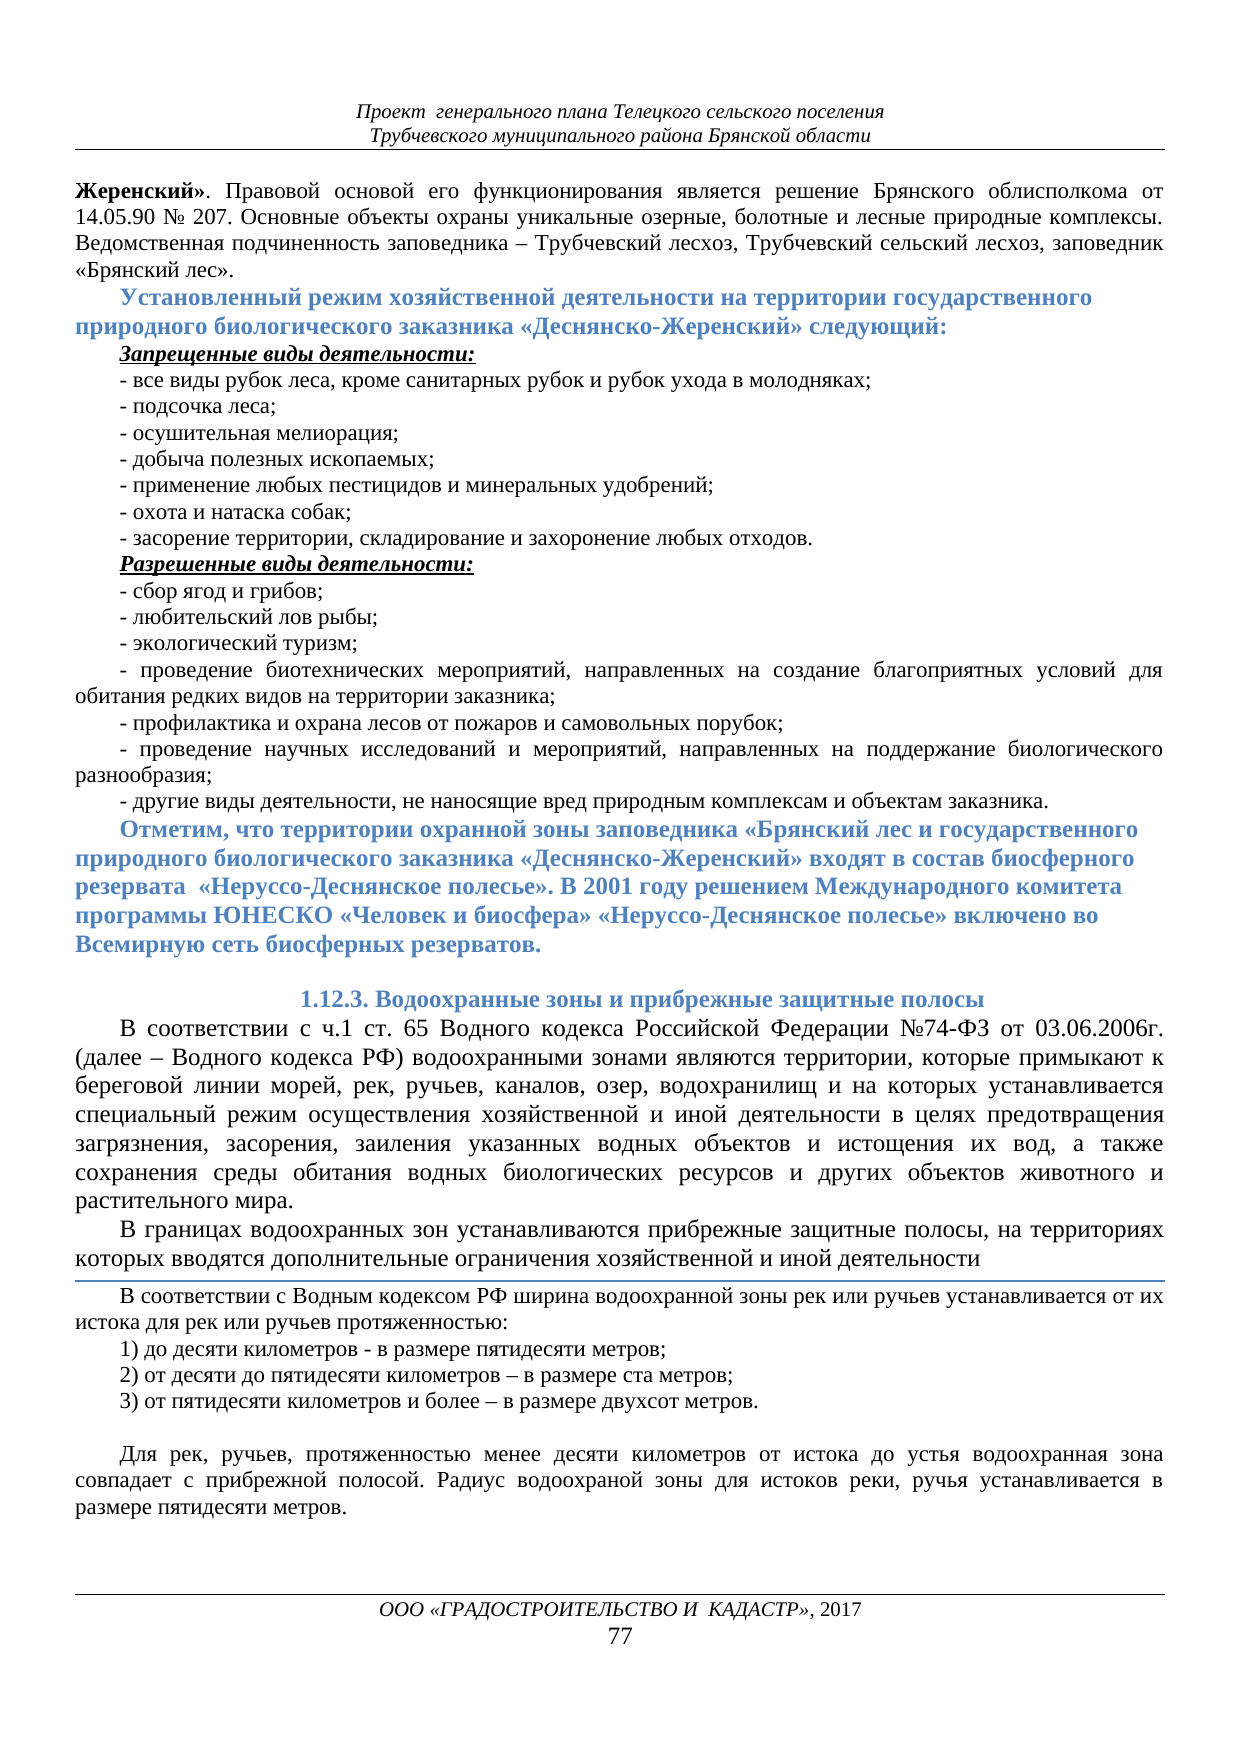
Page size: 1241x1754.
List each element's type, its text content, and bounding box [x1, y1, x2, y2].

text - охота и натаска собак; [75, 498, 1165, 524]
text - осушительная мелиорация; [75, 419, 1165, 445]
text - другие виды деятельности, не наносящие вред природным комплексам и объектам заказника. [75, 788, 1165, 814]
text В соответствии с Водным кодексом РФ ширина водоохранной зоны рек или ручьев устанавливается от их истока для рек или ручьев протяженностью: [75, 1282, 1165, 1335]
text - профилактика и охрана лесов от пожаров и самовольных порубок; [75, 708, 1165, 735]
text Запрещенные виды деятельности: [75, 339, 1165, 366]
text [75, 177, 1165, 282]
text - засорение территории, складирование и захоронение любых отходов. [75, 524, 1165, 550]
text - все виды рубок леса, кроме санитарных рубок и рубок ухода в молодняках; [75, 366, 1165, 392]
text 2) от десяти до пятидесяти километров – в размере ста метров; [75, 1361, 1165, 1387]
text 3) от пятидесяти километров и более – в размере двухсот метров. [75, 1387, 1165, 1414]
text - подсочка леса; [75, 392, 1165, 419]
text - экологический туризм; [75, 629, 1165, 656]
text Разрешенные виды деятельности: [75, 550, 1165, 577]
subtitle 1.12.3. Водоохранные зоны и прибрежные защитные полосы [75, 984, 1165, 1013]
title В границах водоохранных зон устанавливаются прибрежные защитные полосы, на территориях которых вводятся дополнительные ограничения хозяйственной и иной деятельности [75, 1214, 1165, 1280]
subtitle Отметим, что территории охранной зоны заповедника «Брянский лес и государственного природного биологического заказника «Деснянско-Жеренский» входят в состав биосферного резервата «Неруссо-Деснянское полесье». В 2001 году решением Международного комитета программы ЮНЕСКО «Человек и биосфера» «Неруссо-Деснянское полесье» включено во Всемирную сеть биосферных резерватов. [75, 814, 1165, 958]
text - проведение биотехнических мероприятий, направленных на создание благоприятных условий для обитания редких видов на территории заказника; [75, 656, 1165, 708]
text Для рек, ручьев, протяженностью менее десяти километров от истока до устья водоохранная зона совпадает с прибрежной полосой. Радиус водоохраной зоны для истоков реки, ручья устанавливается в размере пятидесяти метров. [75, 1440, 1165, 1519]
text 1) до десяти километров - в размере пятидесяти метров; [75, 1335, 1165, 1361]
text - применение любых пестицидов и минеральных удобрений; [75, 471, 1165, 498]
title В соответствии с ч.1 ст. 65 Водного кодекса Российской Федерации №74-ФЗ от 03.06.2006г. (далее – Водного кодекса РФ) водоохранными зонами являются территории, которые примыкают к береговой линии морей, рек, ручьев, каналов, озер, водохранилищ и на которых устанавливается специальный режим осуществления хозяйственной и иной деятельности в целях предотвращения загрязнения, засорения, заиления указанных водных объектов и истощения их вод, а также сохранения среды обитания водных биологических ресурсов и других объектов животного и растительного мира. [75, 1013, 1165, 1214]
text - добыча полезных ископаемых; [75, 445, 1165, 471]
text - проведение научных исследований и мероприятий, направленных на поддержание биологического разнообразия; [75, 735, 1165, 788]
text - любительский лов рыбы; [75, 603, 1165, 629]
subtitle Установленный режим хозяйственной деятельности на территории государственного природного биологического заказника «Деснянско-Жеренский» следующий: [75, 282, 1165, 339]
text - сбор ягод и грибов; [75, 577, 1165, 603]
